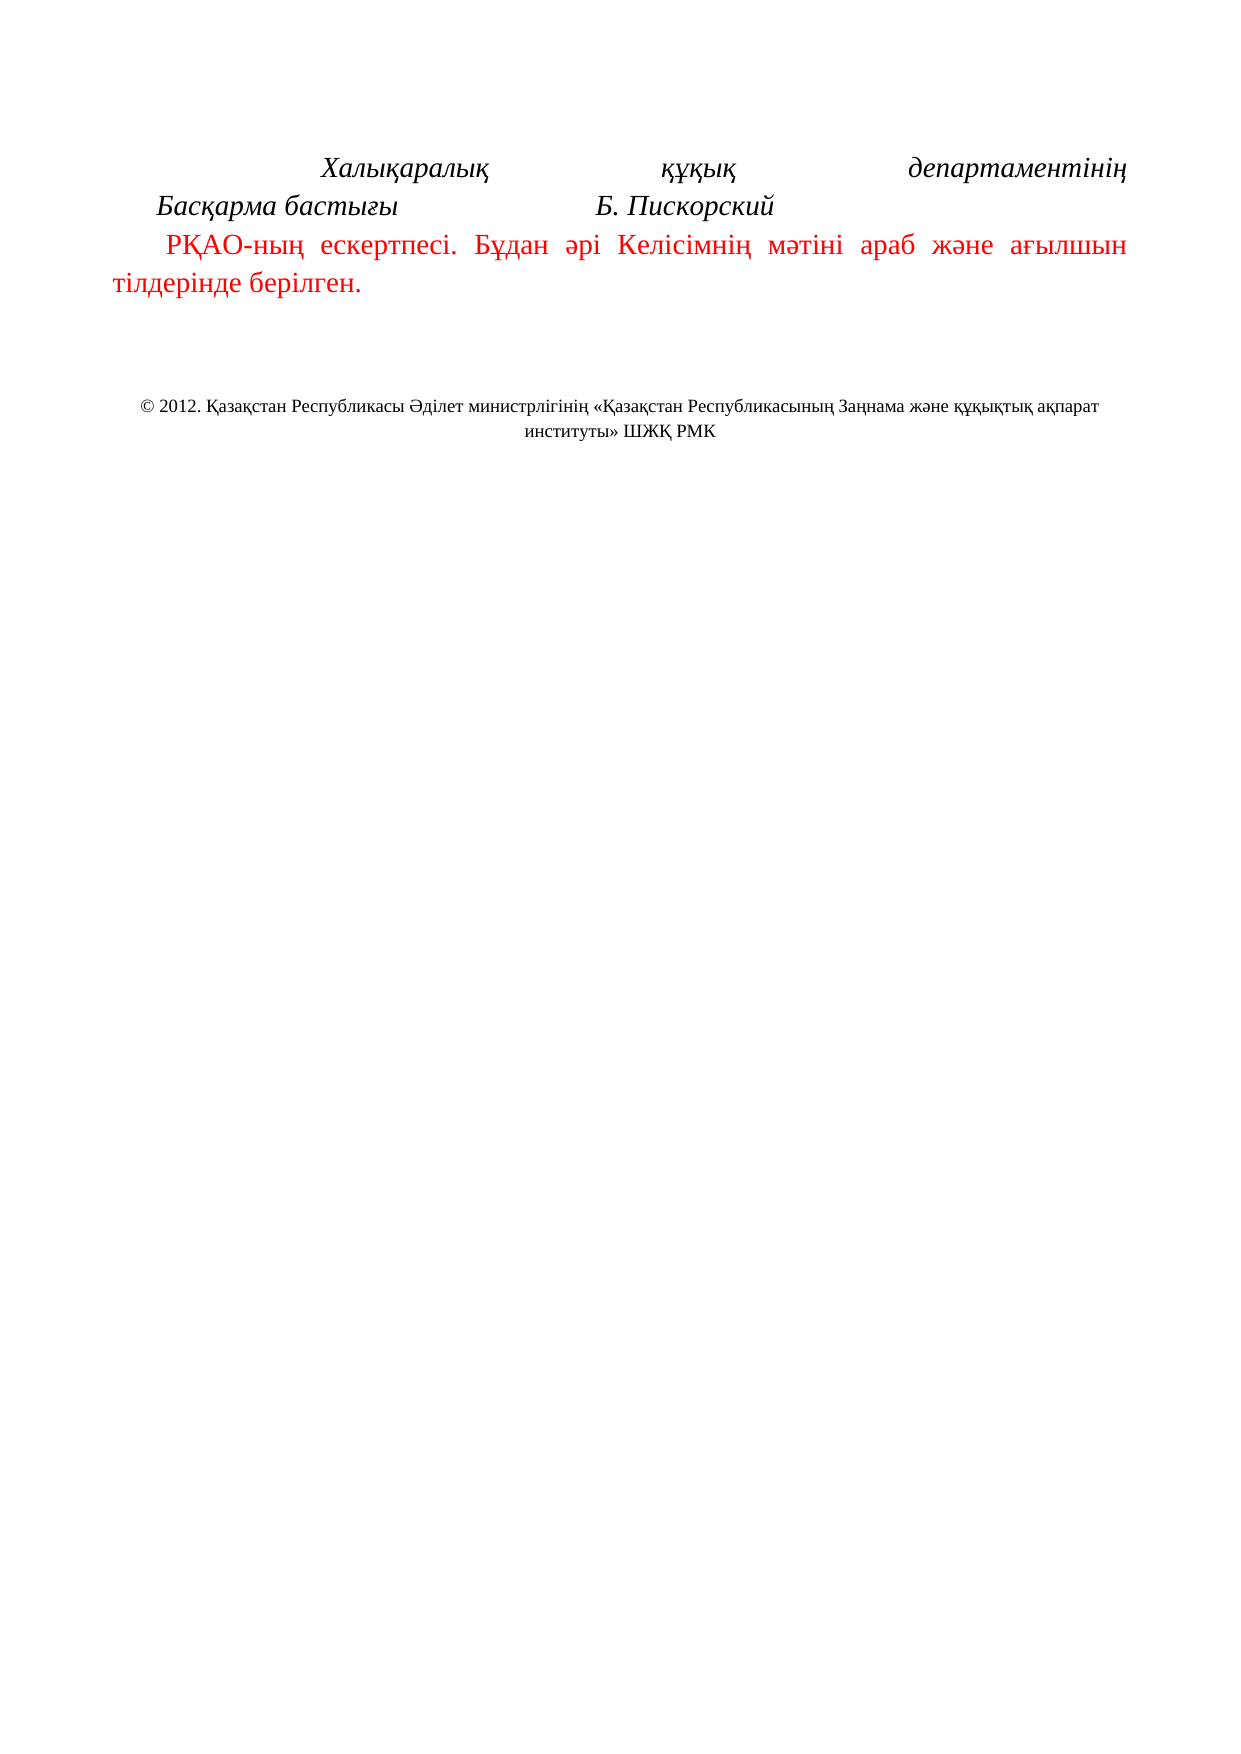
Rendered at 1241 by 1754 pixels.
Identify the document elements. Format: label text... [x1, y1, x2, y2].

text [112, 150, 1128, 222]
text © 2012. Қазақстан Республикасы Әділет министрлігінің «Қазақстан Республикасының Заңнама және құқықтық ақпарат институты» ШЖҚ РМК [112, 395, 1128, 441]
text РҚАО-ның ескертпесі. Бұдан әрі Келісімнің мәтіні араб және ағылшын тілдерінде берілген. [112, 227, 1128, 299]
